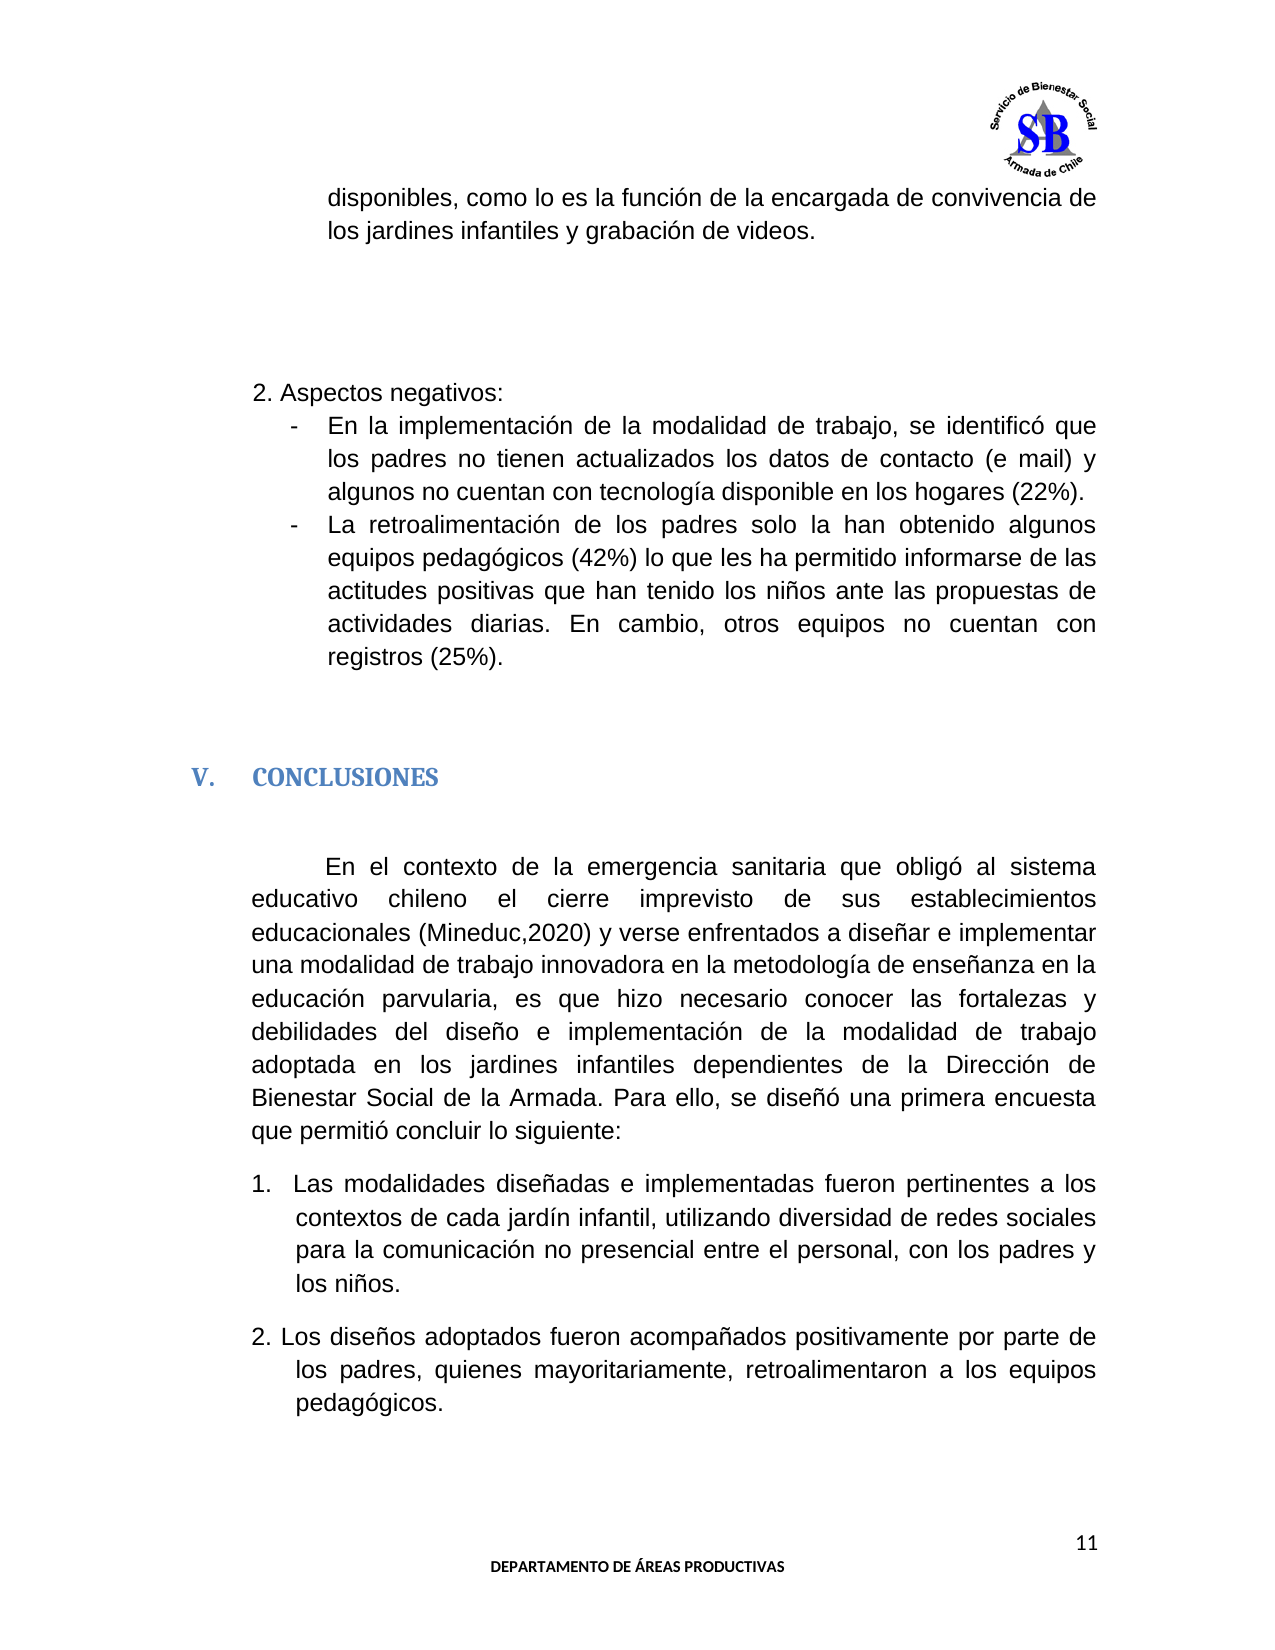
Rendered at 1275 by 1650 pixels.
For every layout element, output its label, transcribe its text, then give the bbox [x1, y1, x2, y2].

list En la implementación de la modalidad de trabajo, se identificó que los padres no tienen actualizados los datos de contacto (e mail) y algunos no cuentan con tecnología disponible en los hogares (22%). [290, 411, 1098, 506]
text 2. Los diseños adoptados fueron acompañados positivamente por parte de los padres, quienes mayoritariamente, retroalimentaron a los equipos pedagógicos. [251, 1322, 1098, 1417]
subtitle CONCLUSIONES [215, 762, 1098, 793]
text 1. Las modalidades diseñadas e implementadas fueron pertinentes a los contextos de cada jardín infantil, utilizando diversidad de redes sociales para la comunicación no presencial entre el personal, con los padres y los niños. [251, 1169, 1098, 1297]
text En el contexto de la emergencia sanitaria que obligó al sistema educativo chileno el cierre imprevisto de sus establecimientos educacionales (Mineduc,2020) y verse enfrentados a diseñar e implementar una modalidad de trabajo innovadora en la metodología de enseñanza en la educación parvularia, es que hizo necesario conocer las fortalezas y debilidades del diseño e implementación de la modalidad de trabajo adoptada en los jardines infantiles dependientes de la Dirección de Bienestar Social de la Armada. Para ello, se diseñó una primera encuesta que permitió concluir lo siguiente: [251, 851, 1098, 1144]
list 2. Aspectos negativos: [252, 378, 1098, 407]
picture [988, 73, 1098, 184]
list La retroalimentación de los padres solo la han obtenido algunos equipos pedagógicos (42%) lo que les ha permitido informarse de las actitudes positivas que han tenido los niños ante las propuestas de actividades diarias. En cambio, otros equipos no cuentan con registros (25%). [290, 510, 1098, 671]
